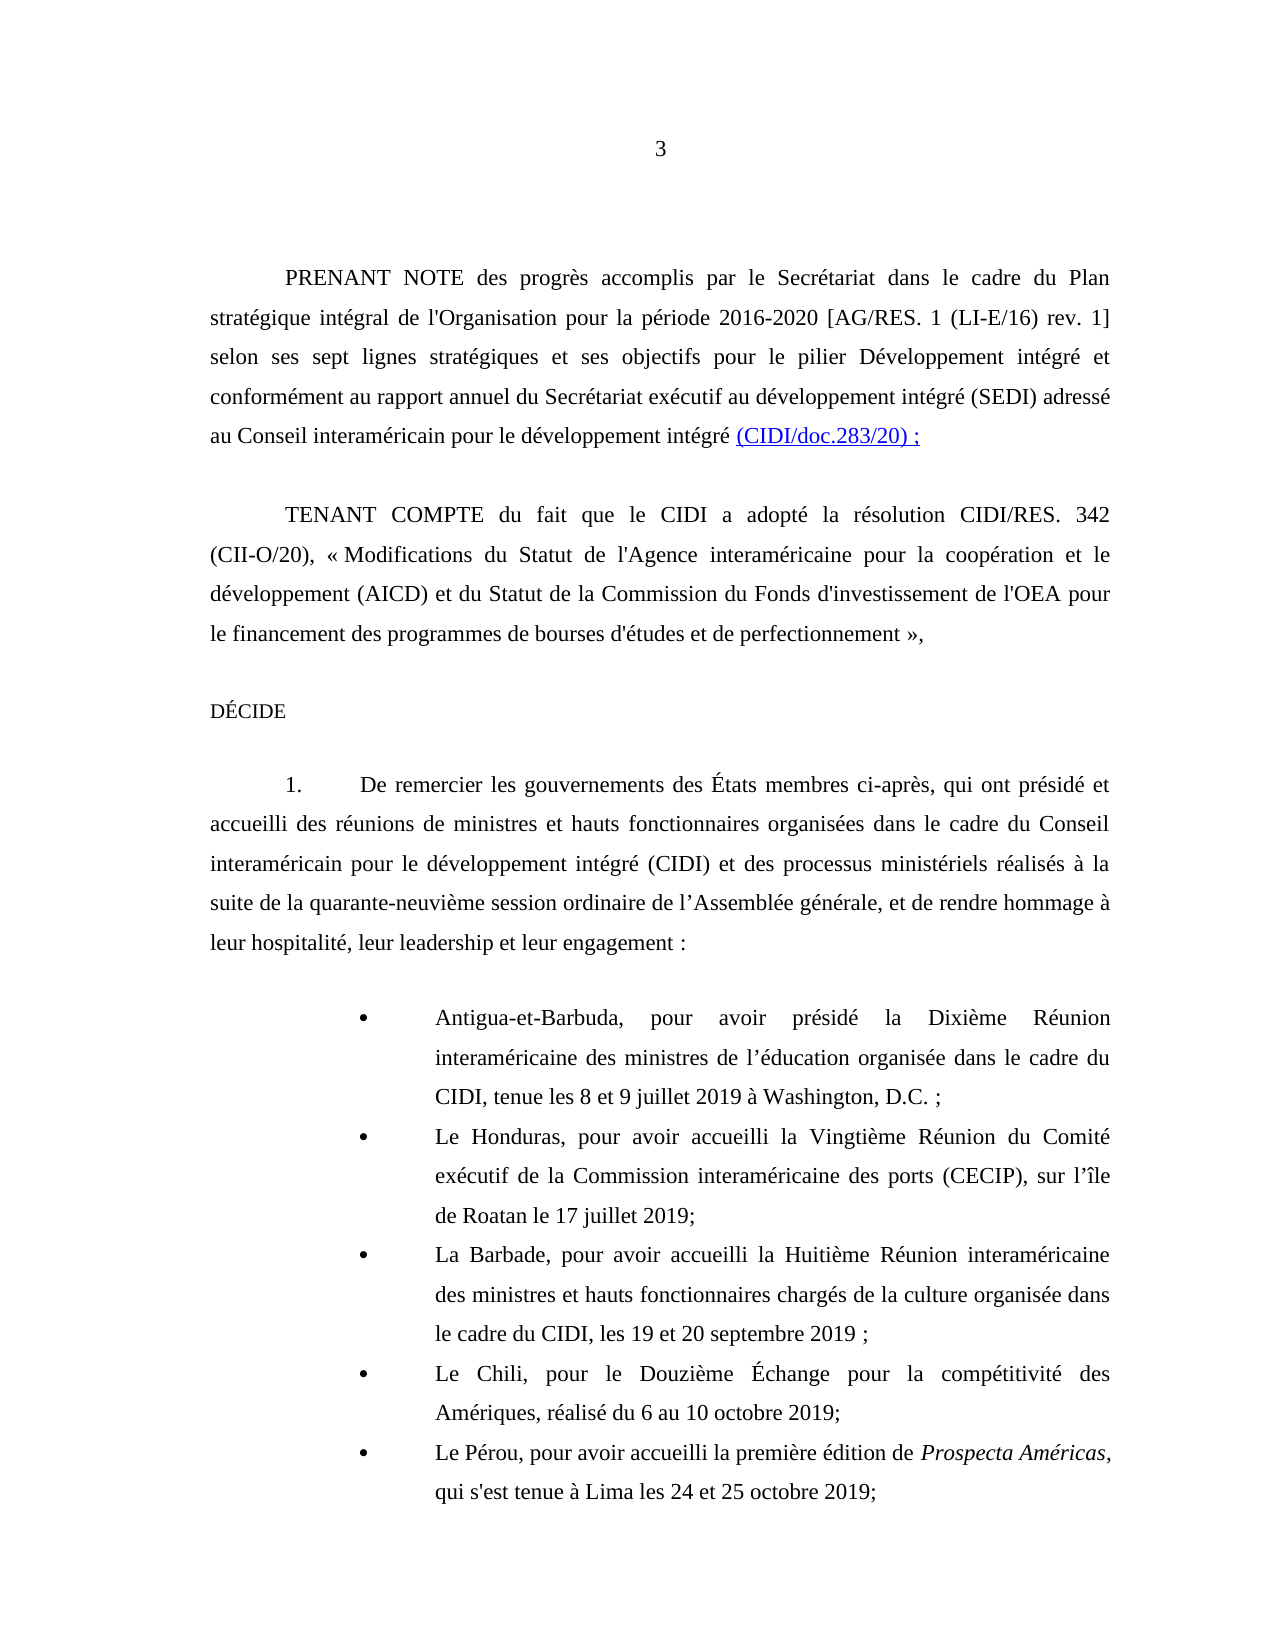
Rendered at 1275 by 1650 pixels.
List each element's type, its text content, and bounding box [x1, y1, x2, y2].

list Le Chili, pour le Douzième Échange pour la compétitivité des Amériques, réalisé du 6 au 10 octobre 2019; [360, 1359, 1111, 1425]
text TENANT COMPTE du fait que le CIDI a adopté la résolution CIDI/RES. 342 (CII-O/20), « Modifications du Statut de l'Agence interaméricaine pour la coopération et le développement (AICD) et du Statut de la Commission du Fonds d'investissement de l'OEA pour le financement des programmes de bourses d'études et de perfectionnement », [210, 501, 1111, 646]
list La Barbade, pour avoir accueilli la Huitième Réunion interaméricaine des ministres et hauts fonctionnaires chargés de la culture organisée dans le cadre du CIDI, les 19 et 20 septembre 2019 ; [360, 1241, 1111, 1346]
list Antigua-et-Barbuda, pour avoir présidé la Dixième Réunion interaméricaine des ministres de l’éducation organisée dans le cadre du CIDI, tenue les 8 et 9 juillet 2019 à Washington, D.C. ; [360, 1004, 1111, 1109]
list Le Pérou, pour avoir accueilli la première édition de Prospecta Américas, qui s'est tenue à Lima les 24 et 25 octobre 2019; [360, 1438, 1111, 1504]
list Le Honduras, pour avoir accueilli la Vingtième Réunion du Comité exécutif de la Commission interaméricaine des ports (CECIP), sur l’île de Roatan le 17 juillet 2019; [360, 1123, 1111, 1228]
text PRENANT NOTE des progrès accomplis par le Secrétariat dans le cadre du Plan stratégique intégral de l'Organisation pour la période 2016-2020 [AG/RES. 1 (LI-E/16) rev. 1] selon ses sept lignes stratégiques et ses objectifs pour le pilier Développement intégré et conformément au rapport annuel du Secrétariat exécutif au développement intégré (SEDI) adressé au Conseil interaméricain pour le développement intégré (CIDI/doc.283/20) ; [210, 264, 1111, 449]
text 1. De remercier les gouvernements des États membres ci-après, qui ont présidé et accueilli des réunions de ministres et hauts fonctionnaires organisées dans le cadre du Conseil interaméricain pour le développement intégré (CIDI) et des processus ministériels réalisés à la suite de la quarante-neuvième session ordinaire de l’Assemblée générale, et de rendre hommage à leur hospitalité, leur leadership et leur engagement : [210, 771, 1111, 955]
text DÉCIDE [210, 699, 1111, 723]
